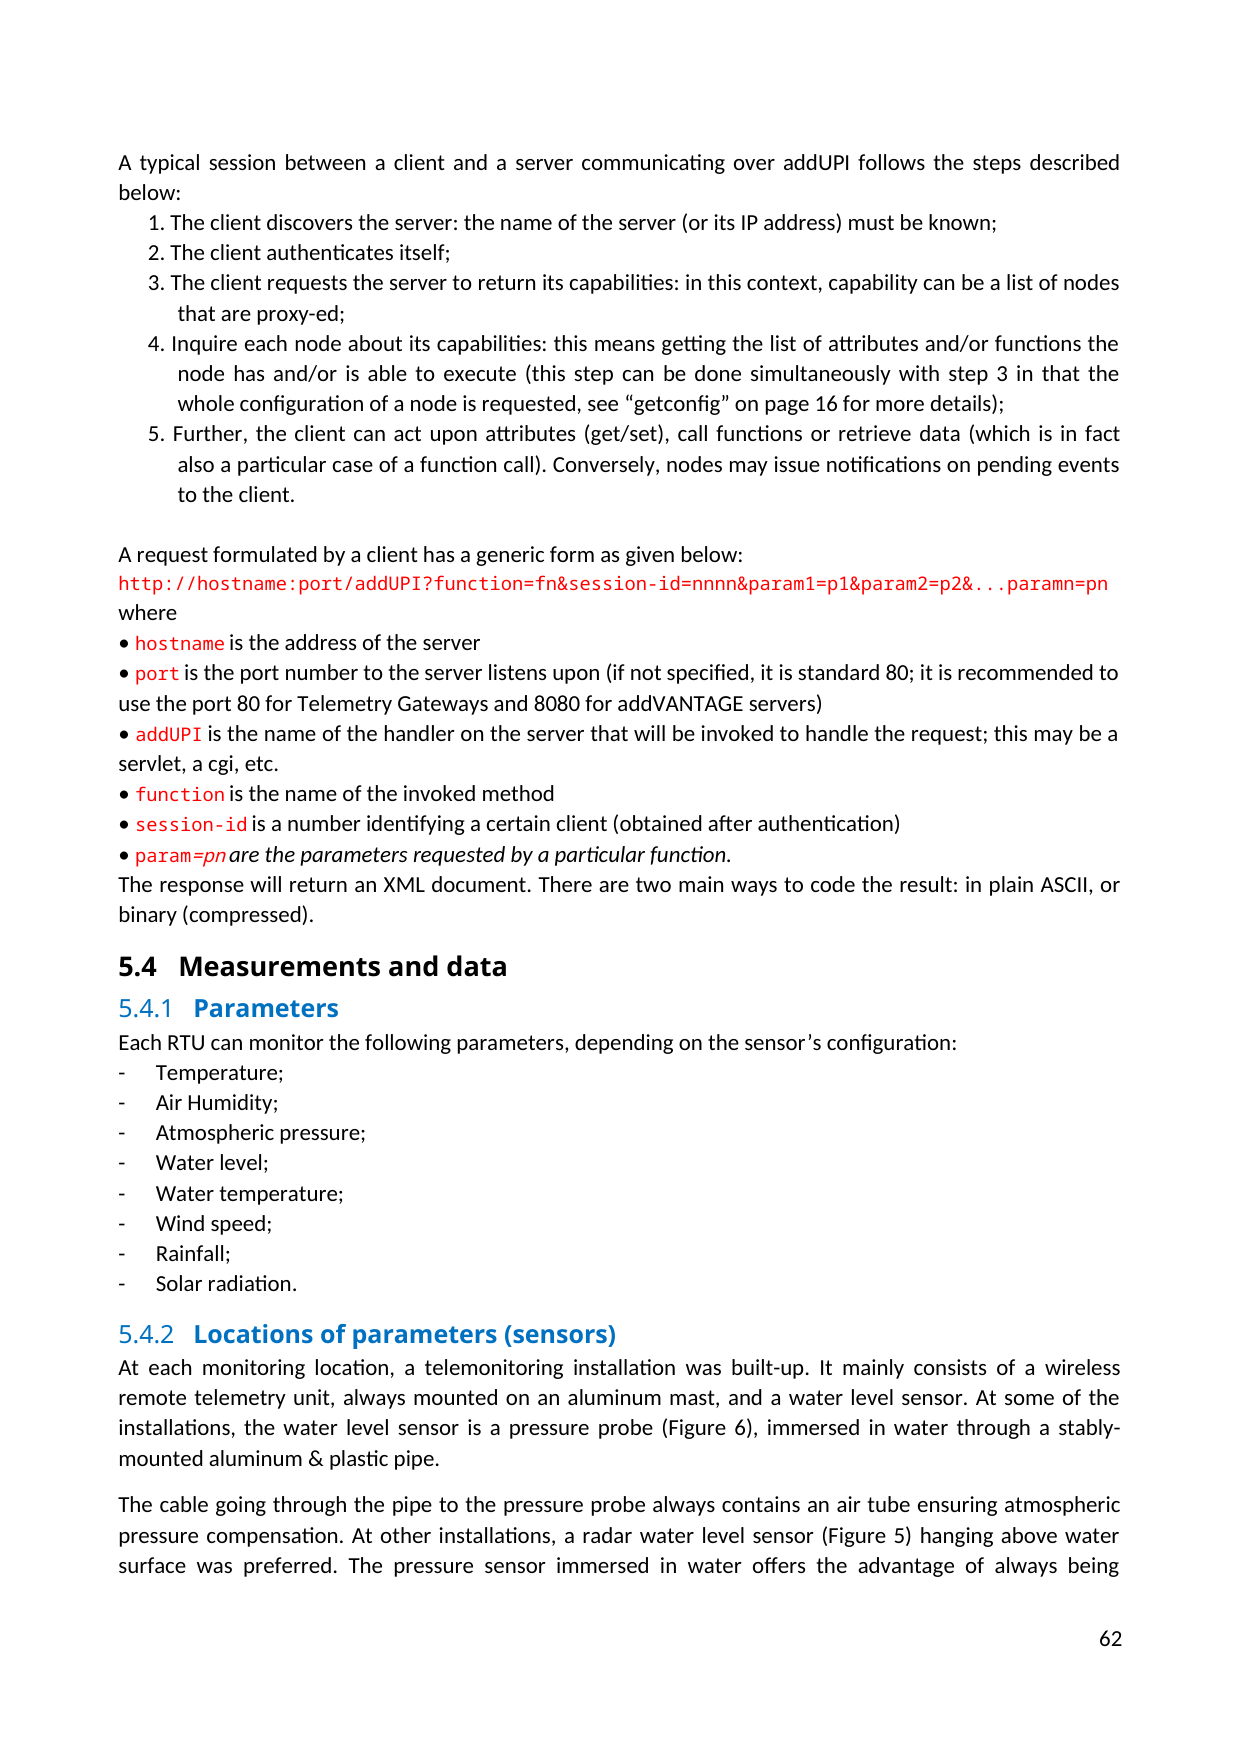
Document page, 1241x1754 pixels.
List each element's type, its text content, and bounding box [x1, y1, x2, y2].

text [118, 1491, 1122, 1579]
text where [118, 598, 1122, 626]
subtitle Parameters [118, 991, 1122, 1025]
text At each monitoring location, a telemonitoring installation was built-up. It mainly consists of a wireless remote telemetry unit, always mounted on an aluminum mast, and a water level sensor. At some of the installations, the water level sensor is a pressure probe (Figure 6), immersed in water through a stably-mounted aluminum & plastic pipe. [118, 1353, 1122, 1472]
text 3. The client requests the server to return its capabilities: in this context, capability can be a list of nodes that are proxy-ed; [148, 268, 1122, 327]
text The response will return an XML document. There are two main ways to code the result: in plain ASCII, or binary (compressed). [118, 870, 1122, 928]
text 2. The client authenticates itself; [148, 238, 1122, 266]
list Solar radiation. [118, 1269, 1122, 1297]
text • session-id is a number identifying a certain client (obtained after authentication) [118, 809, 1122, 837]
text • param=pn are the parameters requested by a particular function. [118, 840, 1122, 868]
text • hostname is the address of the server [118, 628, 1122, 656]
list Water temperature; [118, 1179, 1122, 1207]
list Atmospheric pressure; [118, 1118, 1122, 1146]
text http://hostname:port/addUPI?function=fn&session-id=nnnn&param1=p1&param2=p2&...paramn=pn [118, 571, 1122, 596]
subtitle Measurements and data [118, 947, 1122, 984]
text • port is the port number to the server listens upon (if not specified, it is standard 80; it is recommended to use the port 80 for Telemetry Gateways and 8080 for addVANTAGE servers) [118, 658, 1122, 717]
text 4. Inquire each node about its capabilities: this means getting the list of attributes and/or functions the node has and/or is able to execute (this step can be done simultaneously with step 3 in that the whole configuration of a node is requested, see “getconfig” on page 16 for more details); [148, 329, 1122, 417]
subtitle Locations of parameters (sensors) [118, 1316, 1122, 1350]
list Temperature; [118, 1058, 1122, 1086]
text • addUPI is the name of the handler on the server that will be invoked to handle the request; this may be a servlet, a cgi, etc. [118, 719, 1122, 777]
list Rainfall; [118, 1239, 1122, 1267]
text • function is the name of the invoked method [118, 779, 1122, 807]
text 5. Further, the client can act upon attributes (get/set), call functions or retrieve data (which is in fact also a particular case of a function call). Conversely, nodes may issue notifications on pending events to the client. [148, 419, 1122, 508]
list Water level; [118, 1148, 1122, 1177]
text A request formulated by a client has a generic form as given below: [118, 540, 1122, 568]
text 1. The client discovers the server: the name of the server (or its IP address) must be known; [148, 208, 1122, 236]
text A typical session between a client and a server communicating over addUPI follows the steps described below: [118, 148, 1122, 206]
list Air Humidity; [118, 1088, 1122, 1116]
text Each RTU can monitor the following parameters, depending on the sensor’s configuration: [118, 1028, 1122, 1056]
list Wind speed; [118, 1209, 1122, 1237]
